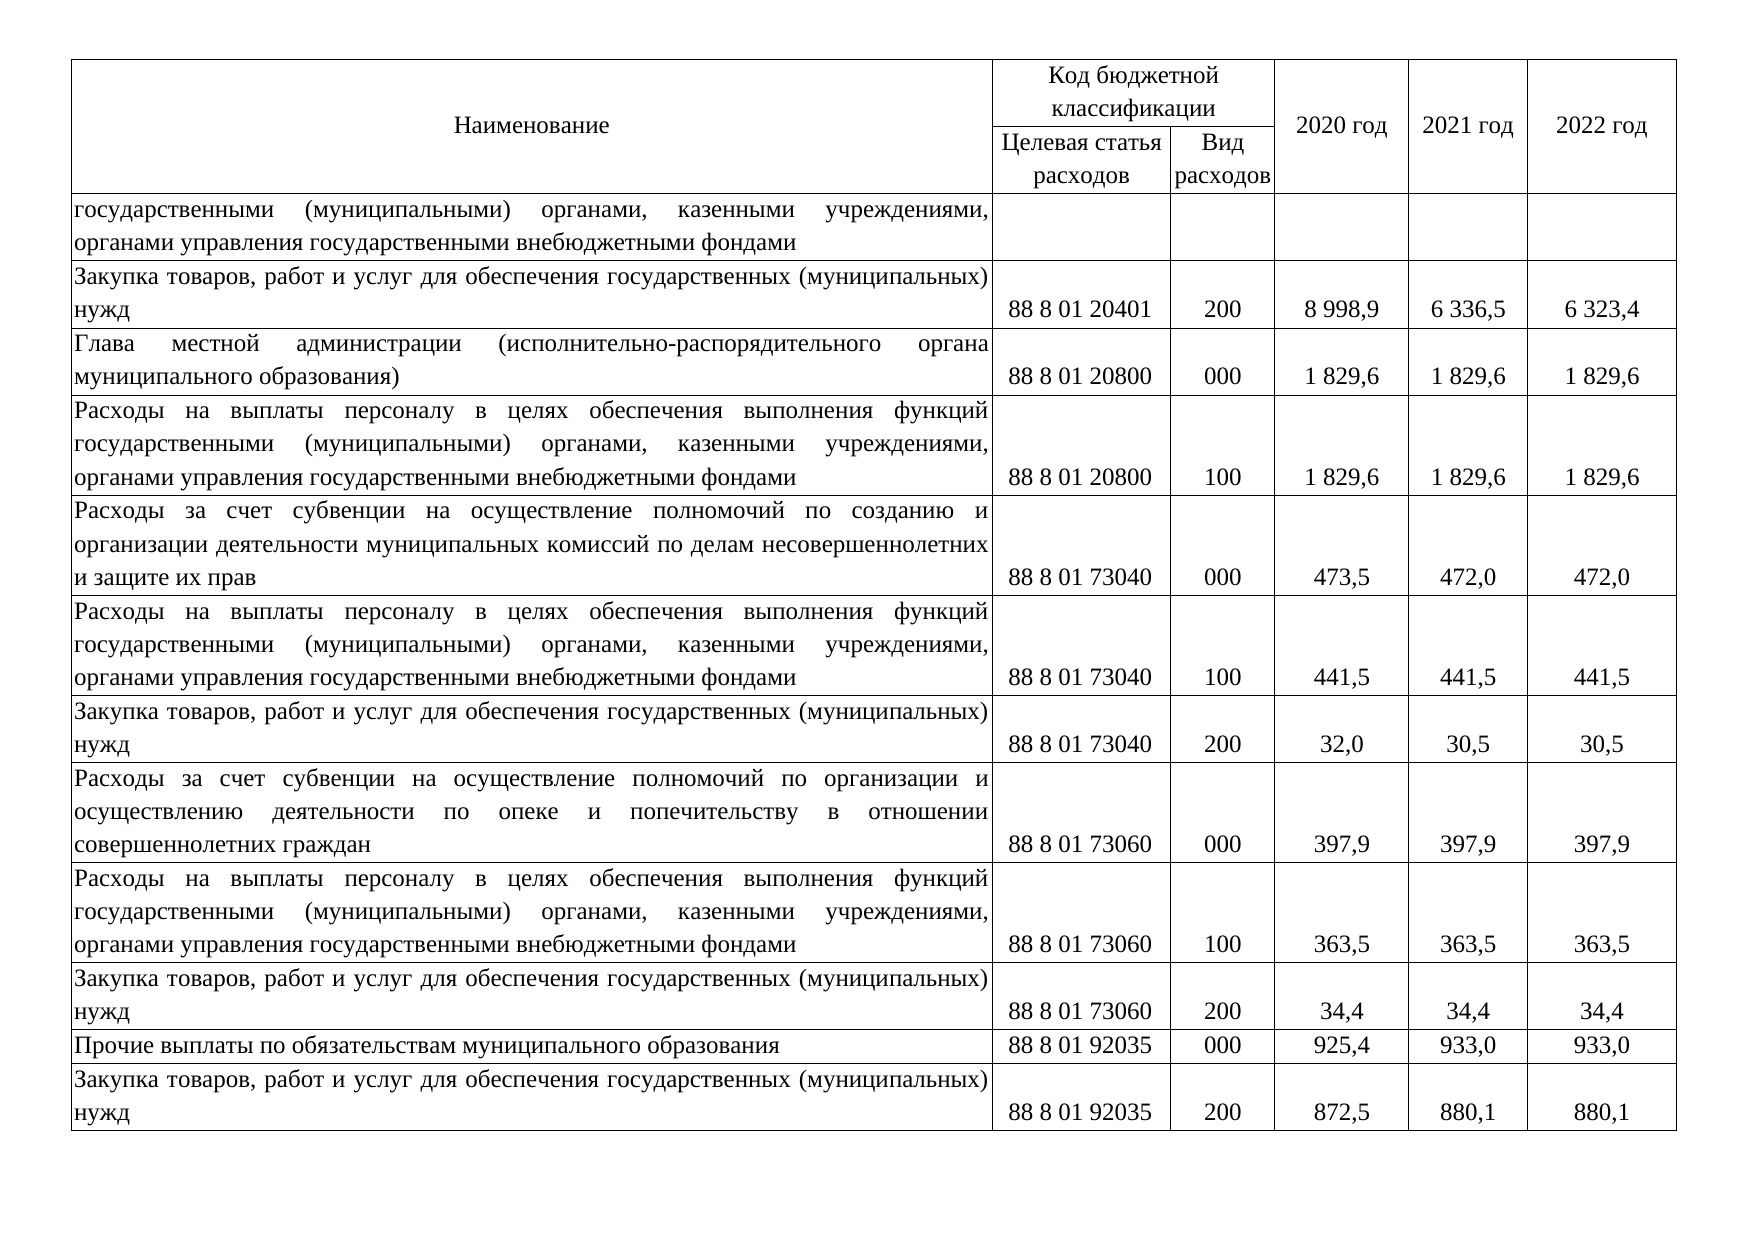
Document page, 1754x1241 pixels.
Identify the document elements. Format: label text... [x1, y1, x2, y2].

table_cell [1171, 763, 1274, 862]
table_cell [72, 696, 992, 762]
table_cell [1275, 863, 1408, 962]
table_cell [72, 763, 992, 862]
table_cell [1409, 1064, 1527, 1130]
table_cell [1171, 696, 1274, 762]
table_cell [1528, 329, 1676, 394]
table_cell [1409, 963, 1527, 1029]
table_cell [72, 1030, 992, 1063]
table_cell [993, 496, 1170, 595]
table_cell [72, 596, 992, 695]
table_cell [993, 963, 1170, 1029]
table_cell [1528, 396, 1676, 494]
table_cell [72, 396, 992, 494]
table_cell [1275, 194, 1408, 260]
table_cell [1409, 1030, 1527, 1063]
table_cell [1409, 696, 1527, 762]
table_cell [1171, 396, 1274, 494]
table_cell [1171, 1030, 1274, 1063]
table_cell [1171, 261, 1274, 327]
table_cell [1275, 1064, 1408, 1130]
table_header Наименование [72, 60, 992, 193]
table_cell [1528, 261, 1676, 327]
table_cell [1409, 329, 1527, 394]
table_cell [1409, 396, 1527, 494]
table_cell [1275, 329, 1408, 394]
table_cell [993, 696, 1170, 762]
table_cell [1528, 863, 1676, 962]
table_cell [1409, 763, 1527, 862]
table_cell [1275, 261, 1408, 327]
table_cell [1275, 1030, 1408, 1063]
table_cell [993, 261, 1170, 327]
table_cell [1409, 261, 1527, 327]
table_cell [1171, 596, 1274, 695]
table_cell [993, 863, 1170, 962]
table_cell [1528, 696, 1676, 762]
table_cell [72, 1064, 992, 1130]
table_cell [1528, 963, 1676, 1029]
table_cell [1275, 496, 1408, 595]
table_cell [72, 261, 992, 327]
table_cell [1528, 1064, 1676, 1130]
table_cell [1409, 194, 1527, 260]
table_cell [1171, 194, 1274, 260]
table_cell Вид расходов [1171, 127, 1274, 193]
table_cell Целевая статья расходов [993, 127, 1170, 193]
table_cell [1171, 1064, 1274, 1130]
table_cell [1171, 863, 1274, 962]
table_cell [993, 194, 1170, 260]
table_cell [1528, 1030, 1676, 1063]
table_header Код бюджетной классификации [993, 60, 1274, 126]
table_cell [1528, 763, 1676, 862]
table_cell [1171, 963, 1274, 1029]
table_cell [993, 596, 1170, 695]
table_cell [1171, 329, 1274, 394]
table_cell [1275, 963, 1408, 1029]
table_header 2021 год [1409, 60, 1527, 193]
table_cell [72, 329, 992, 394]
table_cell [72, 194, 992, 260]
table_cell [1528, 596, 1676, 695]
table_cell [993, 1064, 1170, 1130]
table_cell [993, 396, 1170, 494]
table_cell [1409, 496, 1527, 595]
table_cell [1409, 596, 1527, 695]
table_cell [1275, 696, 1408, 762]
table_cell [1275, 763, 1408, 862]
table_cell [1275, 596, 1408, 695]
table_header 2020 год [1275, 60, 1408, 193]
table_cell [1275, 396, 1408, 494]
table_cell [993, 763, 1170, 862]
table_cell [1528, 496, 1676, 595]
table_header 2022 год [1528, 60, 1676, 193]
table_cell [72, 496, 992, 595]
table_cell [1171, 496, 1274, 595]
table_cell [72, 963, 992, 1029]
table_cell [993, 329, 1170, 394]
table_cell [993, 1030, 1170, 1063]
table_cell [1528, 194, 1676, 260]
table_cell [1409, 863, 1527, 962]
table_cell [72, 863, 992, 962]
